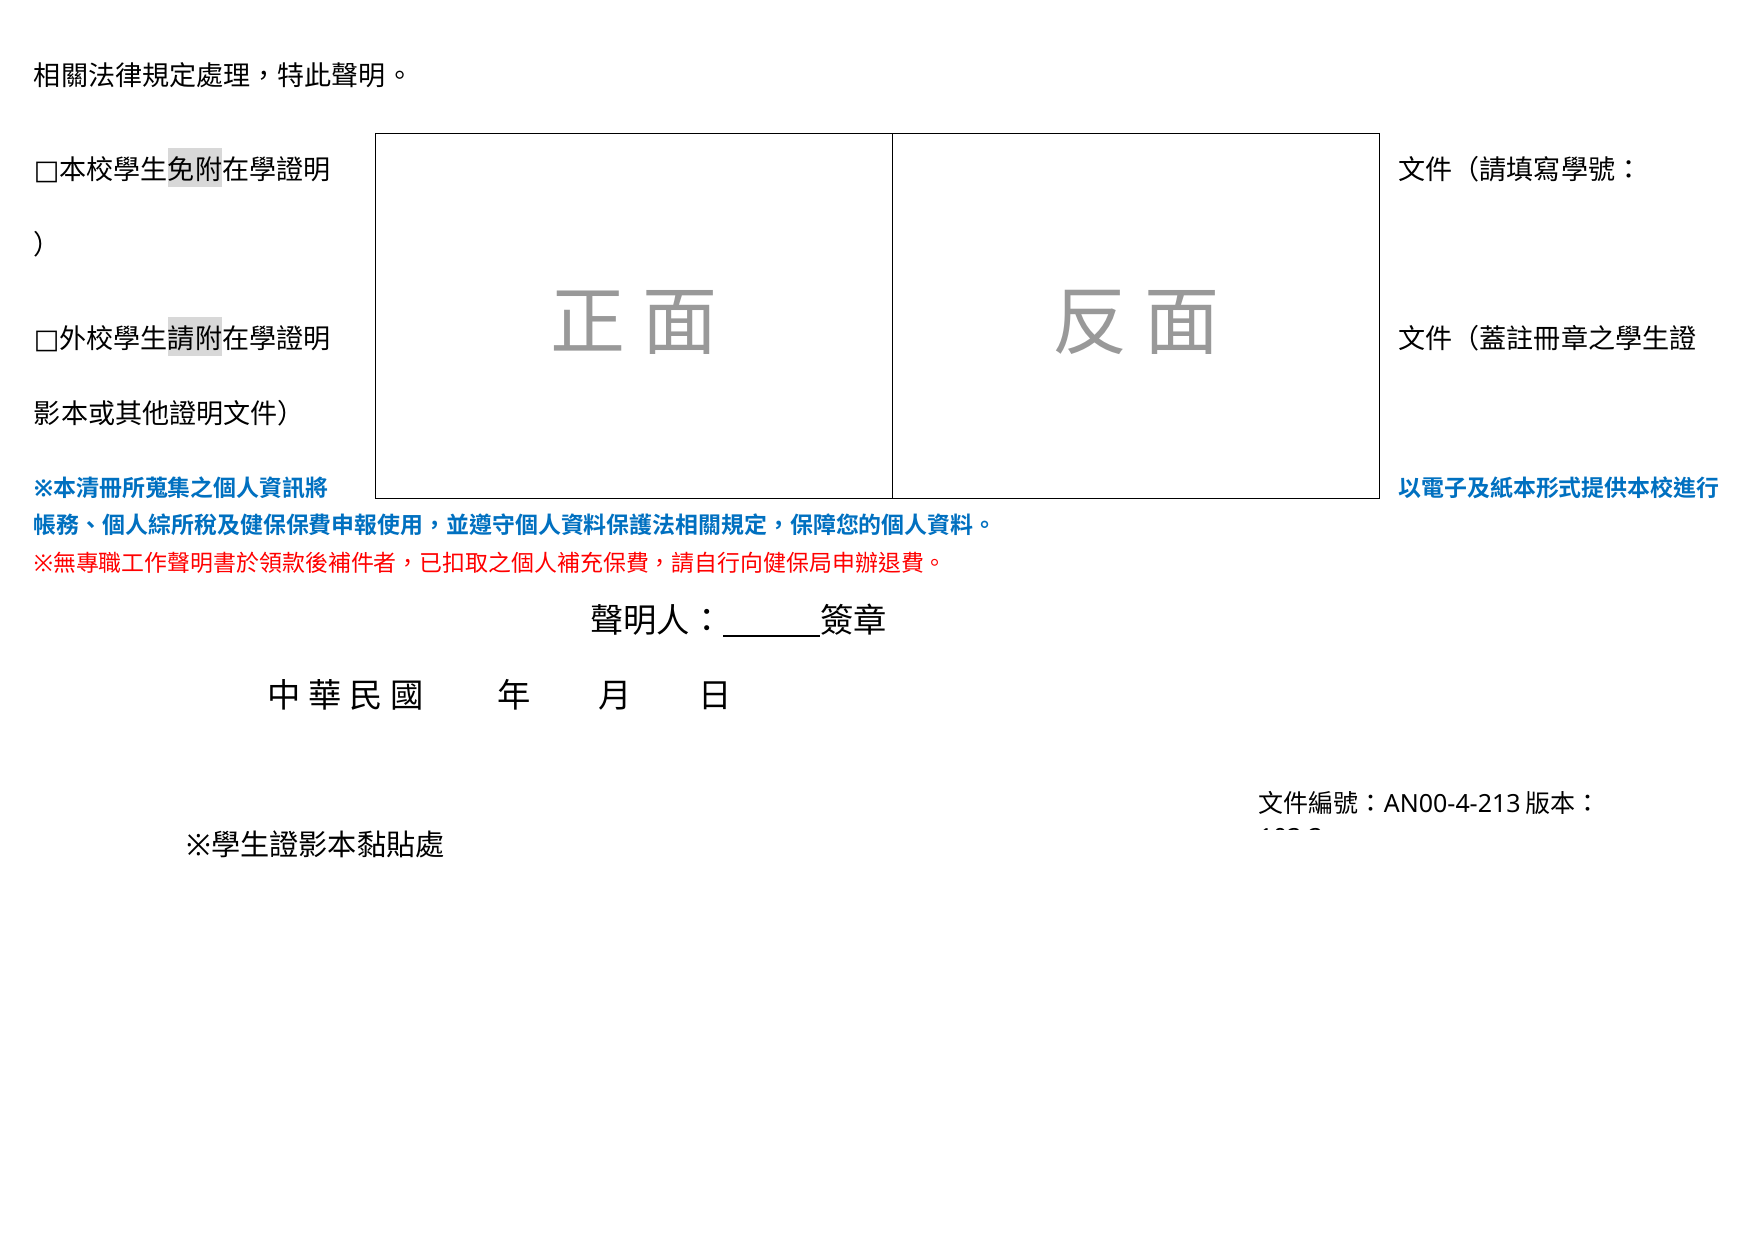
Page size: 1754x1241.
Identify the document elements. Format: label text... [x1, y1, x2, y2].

table_header 正 面 [376, 134, 892, 497]
text □外校學生請附在學證明文件（蓋註冊章之學生證影本或其他證明文件） [34, 299, 375, 449]
text ※本清冊所蒐集之個人資訊將以電子及紙本形式提供本校進行帳務、個人綜所稅及健保保費申報使用，並遵守個人資料保護法相關規定，保障您的個人資料。 [34, 468, 1721, 543]
table_header 反 面 [893, 134, 1379, 497]
text □本校學生免附在學證明文件（請填寫學號： ） [34, 130, 1721, 280]
text ※無專職工作聲明書於領款後補件者，已扣取之個人補充保費，請自行向健保局申辦退費。 [34, 543, 1721, 580]
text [34, 36, 1687, 111]
text ※學生證影本黏貼處 [0, 805, 1721, 880]
text □外校學生請附在學證明文件（蓋註冊章之學生證影本或其他證明文件） [1380, 299, 1721, 449]
text 聲明人： 簽章 [34, 580, 1721, 655]
text 中 華 民 國 年 月 日 [34, 655, 1721, 730]
